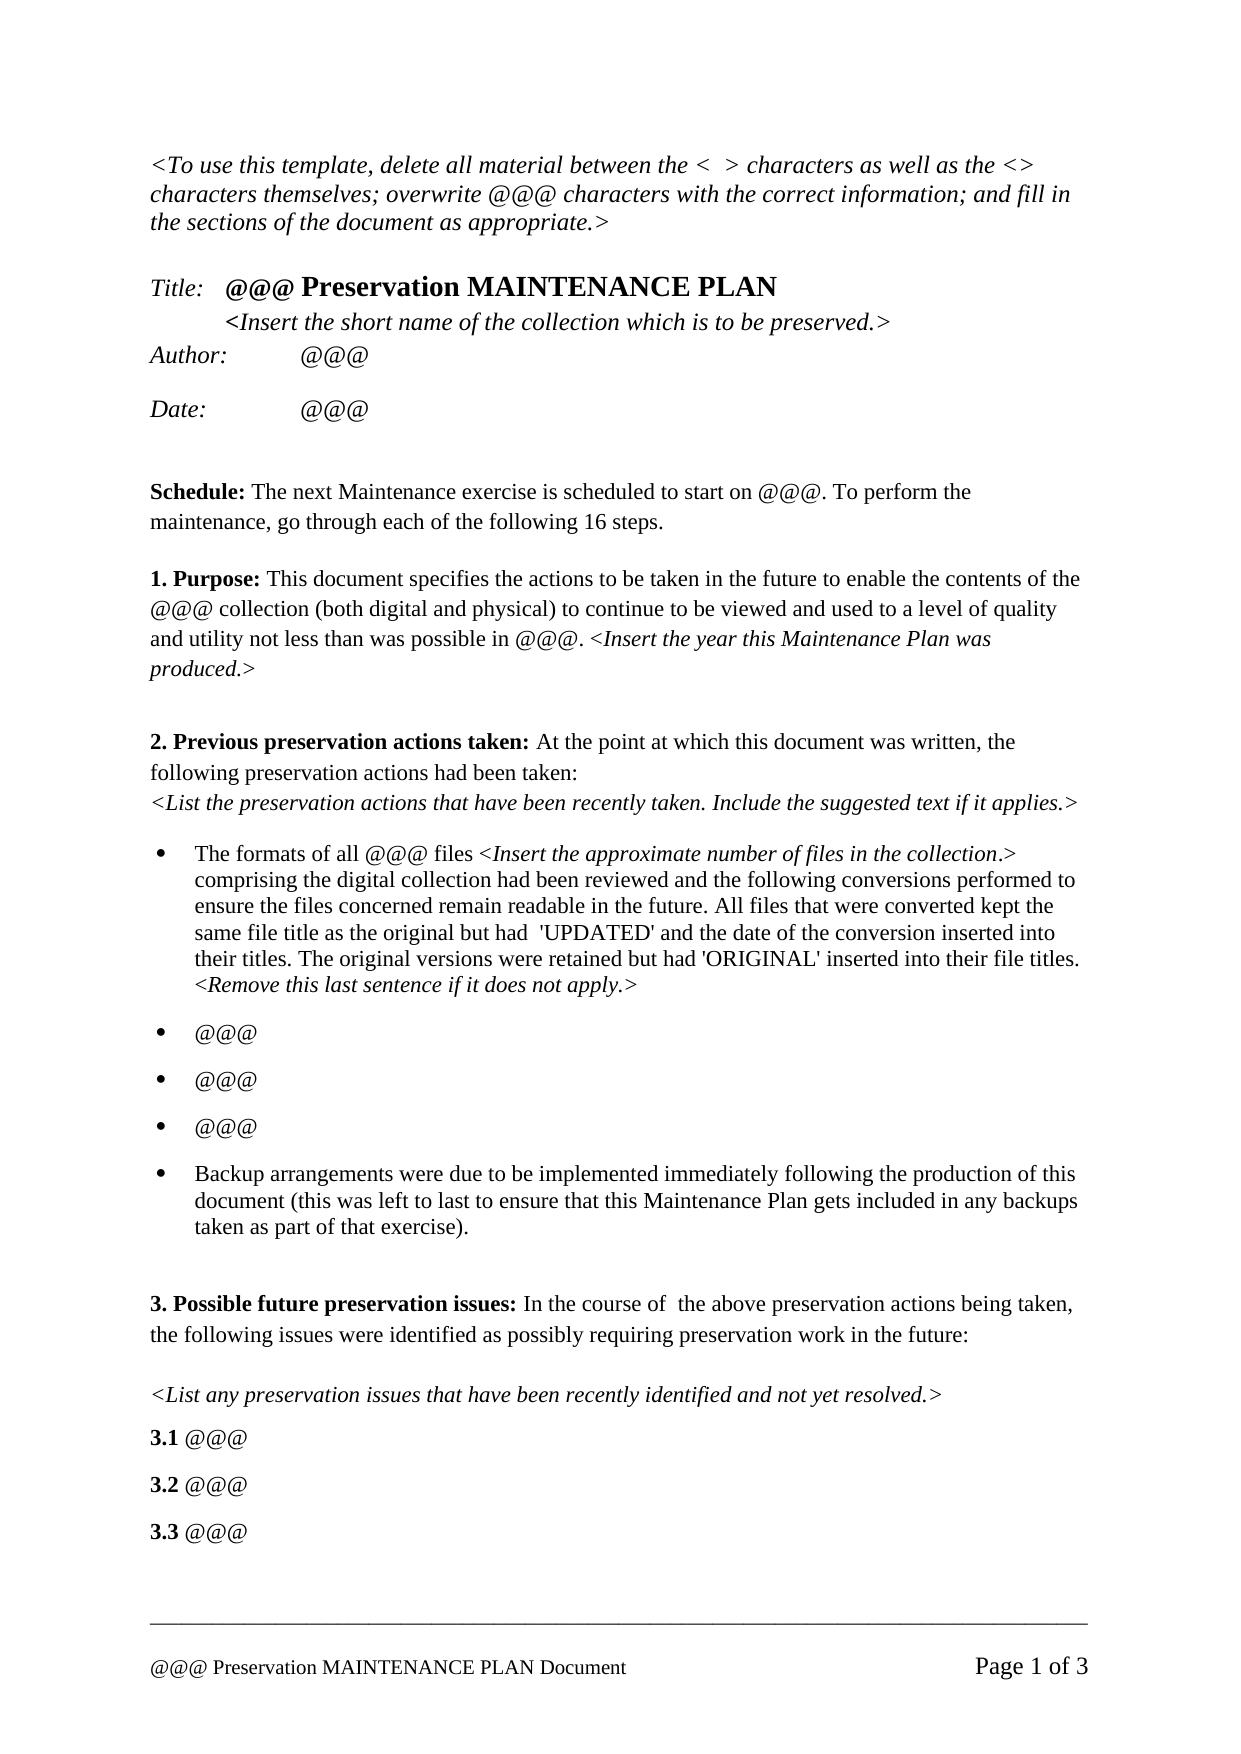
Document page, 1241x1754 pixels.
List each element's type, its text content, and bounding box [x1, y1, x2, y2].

list @@@ [157, 1113, 1090, 1139]
text 1. Purpose: This document specifies the actions to be taken in the future to enable the contents of the @@@ collection (both digital and physical) to continue to be viewed and used to a level of quality and utility not less than was possible in @@@. <Insert the year this Maintenance Plan was produced.> [150, 565, 1090, 682]
text 3.1 @@@ [150, 1424, 1090, 1450]
text Schedule: The next Maintenance exercise is scheduled to start on @@@. To perform the maintenance, go through each of the following 16 steps. [150, 478, 1090, 534]
list @@@ [157, 1019, 1090, 1045]
list Backup arrangements were due to be implemented immediately following the production of this document (this was left to last to ensure that this Maintenance Plan gets included in any backups taken as part of that exercise). [157, 1160, 1090, 1239]
text 3.2 @@@ [150, 1471, 1090, 1497]
text 2. Previous preservation actions taken: At the point at which this document was written, the following preservation actions had been taken: [150, 728, 1090, 785]
text <To use this template, delete all material between the < > characters as well as the <> characters themselves; overwrite @@@ characters with the correct information; and fill in the sections of the document as appropriate.> [150, 150, 1090, 236]
list The formats of all @@@ files <Insert the approximate number of files in the collection.> comprising the digital collection had been reviewed and the following conversions performed to ensure the files concerned remain readable in the future. All files that were converted kept the same file title as the original but had 'UPDATED' and the date of the conversion inserted into their titles. The original versions were retained but had 'ORIGINAL' inserted into their file titles. <Remove this last sentence if it does not apply.> [157, 840, 1090, 998]
text 3.3 @@@ [150, 1518, 1090, 1544]
list @@@ [157, 1066, 1090, 1092]
text 3. Possible future preservation issues: In the course of the above preservation actions being taken, the following issues were identified as possibly requiring preservation work in the future: <List any preservation issues that have been recently identified and not yet resolved.> [150, 1290, 1090, 1407]
text Author: @@@ [150, 340, 1090, 369]
text <List the preservation actions that have been recently taken. Include the suggested text if it applies.> [150, 789, 1090, 815]
text Date: @@@ [150, 394, 1090, 423]
text Title: @@@ Preservation MAINTENANCE PLAN <Insert the short name of the collection which is to be preserved.> [150, 269, 1090, 336]
